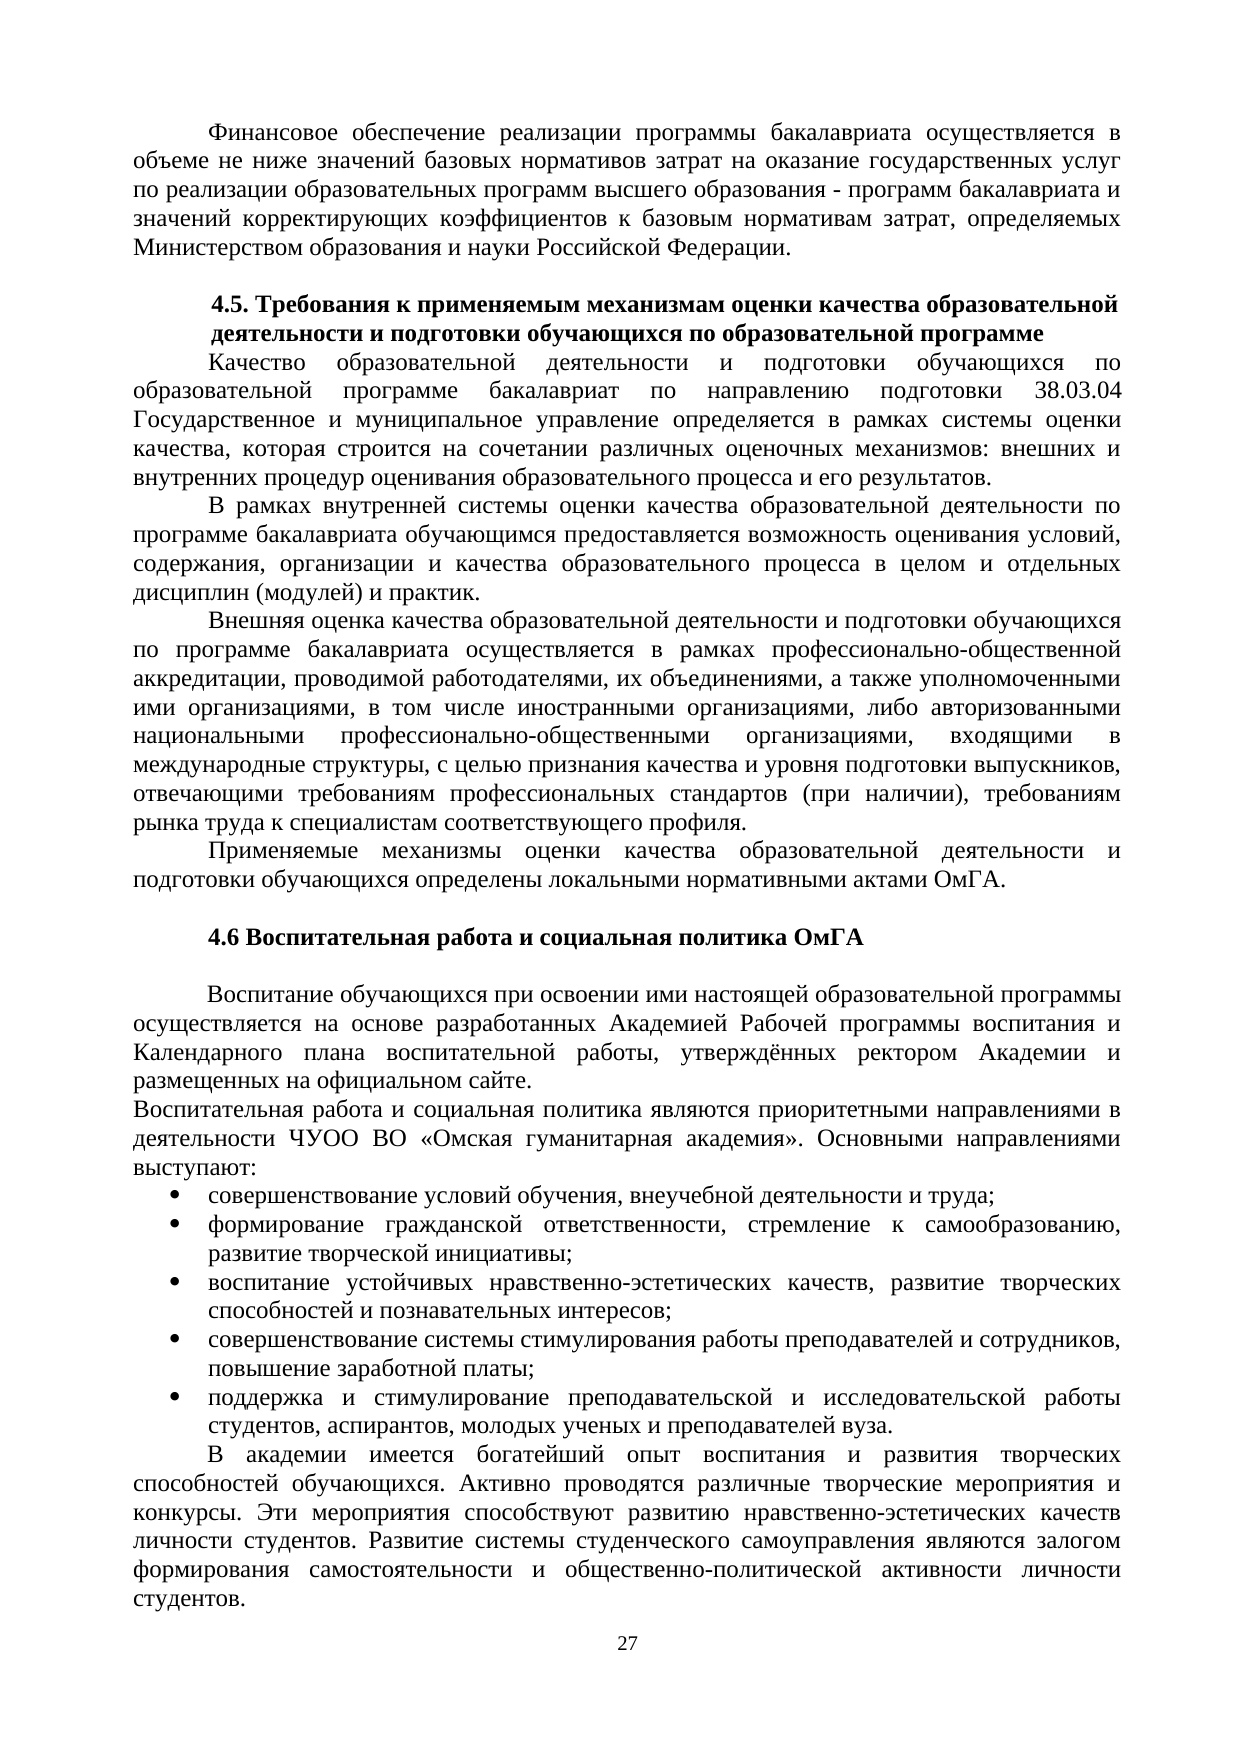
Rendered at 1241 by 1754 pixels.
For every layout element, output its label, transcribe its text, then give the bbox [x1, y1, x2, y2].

list Воспитательная работа и социальная политика являются приоритетными направлениями в деятельности ЧУОО ВО «Омская гуманитарная академия». Основными направлениями выступают: [133, 1094, 1122, 1180]
text В рамках внутренней системы оценки качества образовательной деятельности по программе бакалавриата обучающимся предоставляется возможность оценивания условий, содержания, организации и качества образовательного процесса в целом и отдельных дисциплин (модулей) и практик. [133, 490, 1122, 605]
text Финансовое обеспечение реализации программы бакалавриата осуществляется в объеме не ниже значений базовых нормативов затрат на оказание государственных услуг по реализации образовательных программ высшего образования - программ бакалавриата и значений корректирующих коэффициентов к базовым нормативам затрат, определяемых Министерством образования и науки Российской Федерации. [133, 117, 1122, 260]
text 4.6 Воспитательная работа и социальная политика ОмГА [133, 922, 1122, 950]
text Воспитание обучающихся при освоении ими настоящей образовательной программы осуществляется на основе разработанных Академией Рабочей программы воспитания и Календарного плана воспитательной работы, утверждённых ректором Академии и размещенных на официальном сайте. [133, 979, 1122, 1094]
list совершенствование условий обучения, внеучебной деятельности и труда; [170, 1180, 1122, 1209]
text 4.5. Требования к применяемым механизмам оценки качества образовательной деятельности и подготовки обучающихся по образовательной программе [133, 289, 1122, 347]
list поддержка и стимулирование преподавательской и исследовательской работы студентов, аспирантов, молодых ученых и преподавателей вуза. [170, 1382, 1122, 1439]
list воспитание устойчивых нравственно-эстетических качеств, развитие творческих способностей и познавательных интересов; [170, 1267, 1122, 1324]
list совершенствование системы стимулирования работы преподавателей и сотрудников, повышение заработной платы; [170, 1324, 1122, 1382]
list формирование гражданской ответственности, стремление к самообразованию, развитие творческой инициативы; [170, 1209, 1122, 1267]
text Внешняя оценка качества образовательной деятельности и подготовки обучающихся по программе бакалавриата осуществляется в рамках профессионально-общественной аккредитации, проводимой работодателями, их объединениями, а также уполномоченными ими организациями, в том числе иностранными организациями, либо авторизованными национальными профессионально-общественными организациями, входящими в международные структуры, с целью признания качества и уровня подготовки выпускников, отвечающими требованиям профессиональных стандартов (при наличии), требованиям рынка труда к специалистам соответствующего профиля. [133, 605, 1122, 835]
list В академии имеется богатейший опыт воспитания и развития творческих способностей обучающихся. Активно проводятся различные творческие мероприятия и конкурсы. Эти мероприятия способствуют развитию нравственно-эстетических качеств личности студентов. Развитие системы студенческого самоуправления являются залогом формирования самостоятельности и общественно-политической активности личности студентов. [133, 1439, 1122, 1612]
text Применяемые механизмы оценки качества образовательной деятельности и подготовки обучающихся определены локальными нормативными актами ОмГА. [133, 835, 1122, 893]
text Качество образовательной деятельности и подготовки обучающихся по образовательной программе бакалавриат по направлению подготовки 38.03.04 Государственное и муниципальное управление определяется в рамках системы оценки качества, которая строится на сочетании различных оценочных механизмов: внешних и внутренних процедур оценивания образовательного процесса и его результатов. [133, 347, 1122, 490]
